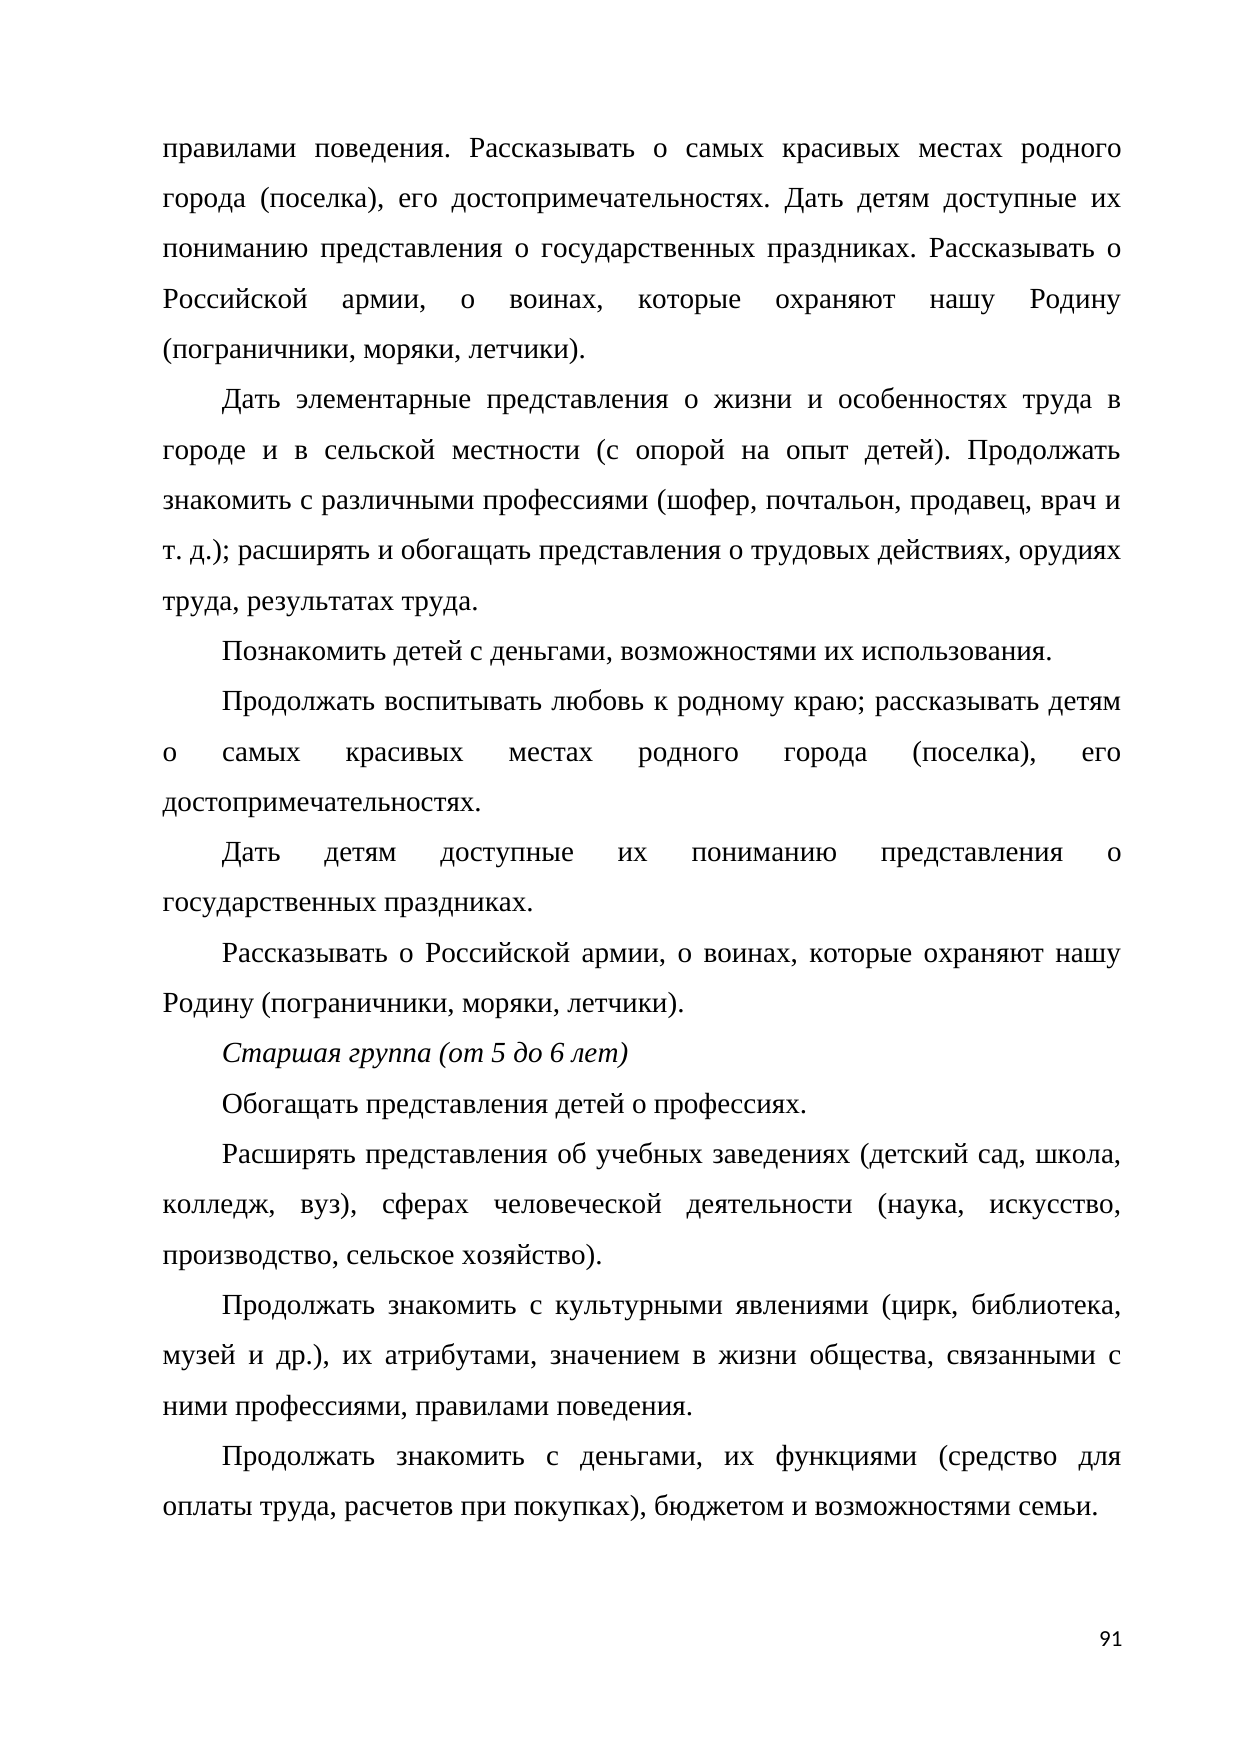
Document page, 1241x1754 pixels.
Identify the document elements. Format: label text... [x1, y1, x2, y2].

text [162, 130, 1122, 365]
text Дать детям доступные их пониманию представления о государственных праздниках. [162, 834, 1122, 918]
text Дать элементарные представления о жизни и особенностях труда в городе и в сельской местности (с опорой на опыт детей). Продолжать знакомить с различными профессиями (шофер, почтальон, продавец, врач и т. д.); расширять и обогащать представления о трудовых действиях, орудиях труда, результатах труда. [162, 381, 1122, 616]
text Продолжать воспитывать любовь к родному краю; рассказывать детям о самых красивых местах родного города (поселка), его достопримечательностях. [162, 683, 1122, 817]
text Обогащать представления детей о профессиях. [162, 1086, 1122, 1119]
text Расширять представления об учебных заведениях (детский сад, школа, колледж, вуз), сферах человеческой деятельности (наука, искусство, производство, сельское хозяйство). [162, 1136, 1122, 1270]
text Рассказывать о Российской армии, о воинах, которые охраняют нашу Родину (пограничники, моряки, летчики). [162, 935, 1122, 1019]
text Продолжать знакомить с деньгами, их функциями (средство для оплаты труда, расчетов при покупках), бюджетом и возможностями семьи. [162, 1438, 1122, 1522]
text Продолжать знакомить с культурными явлениями (цирк, библиотека, музей и др.), их атрибутами, значением в жизни общества, связанными с ними профессиями, правилами поведения. [162, 1287, 1122, 1421]
text Старшая группа (от 5 до 6 лет) [162, 1036, 1122, 1069]
text Познакомить детей с деньгами, возможностями их использования. [162, 633, 1122, 667]
